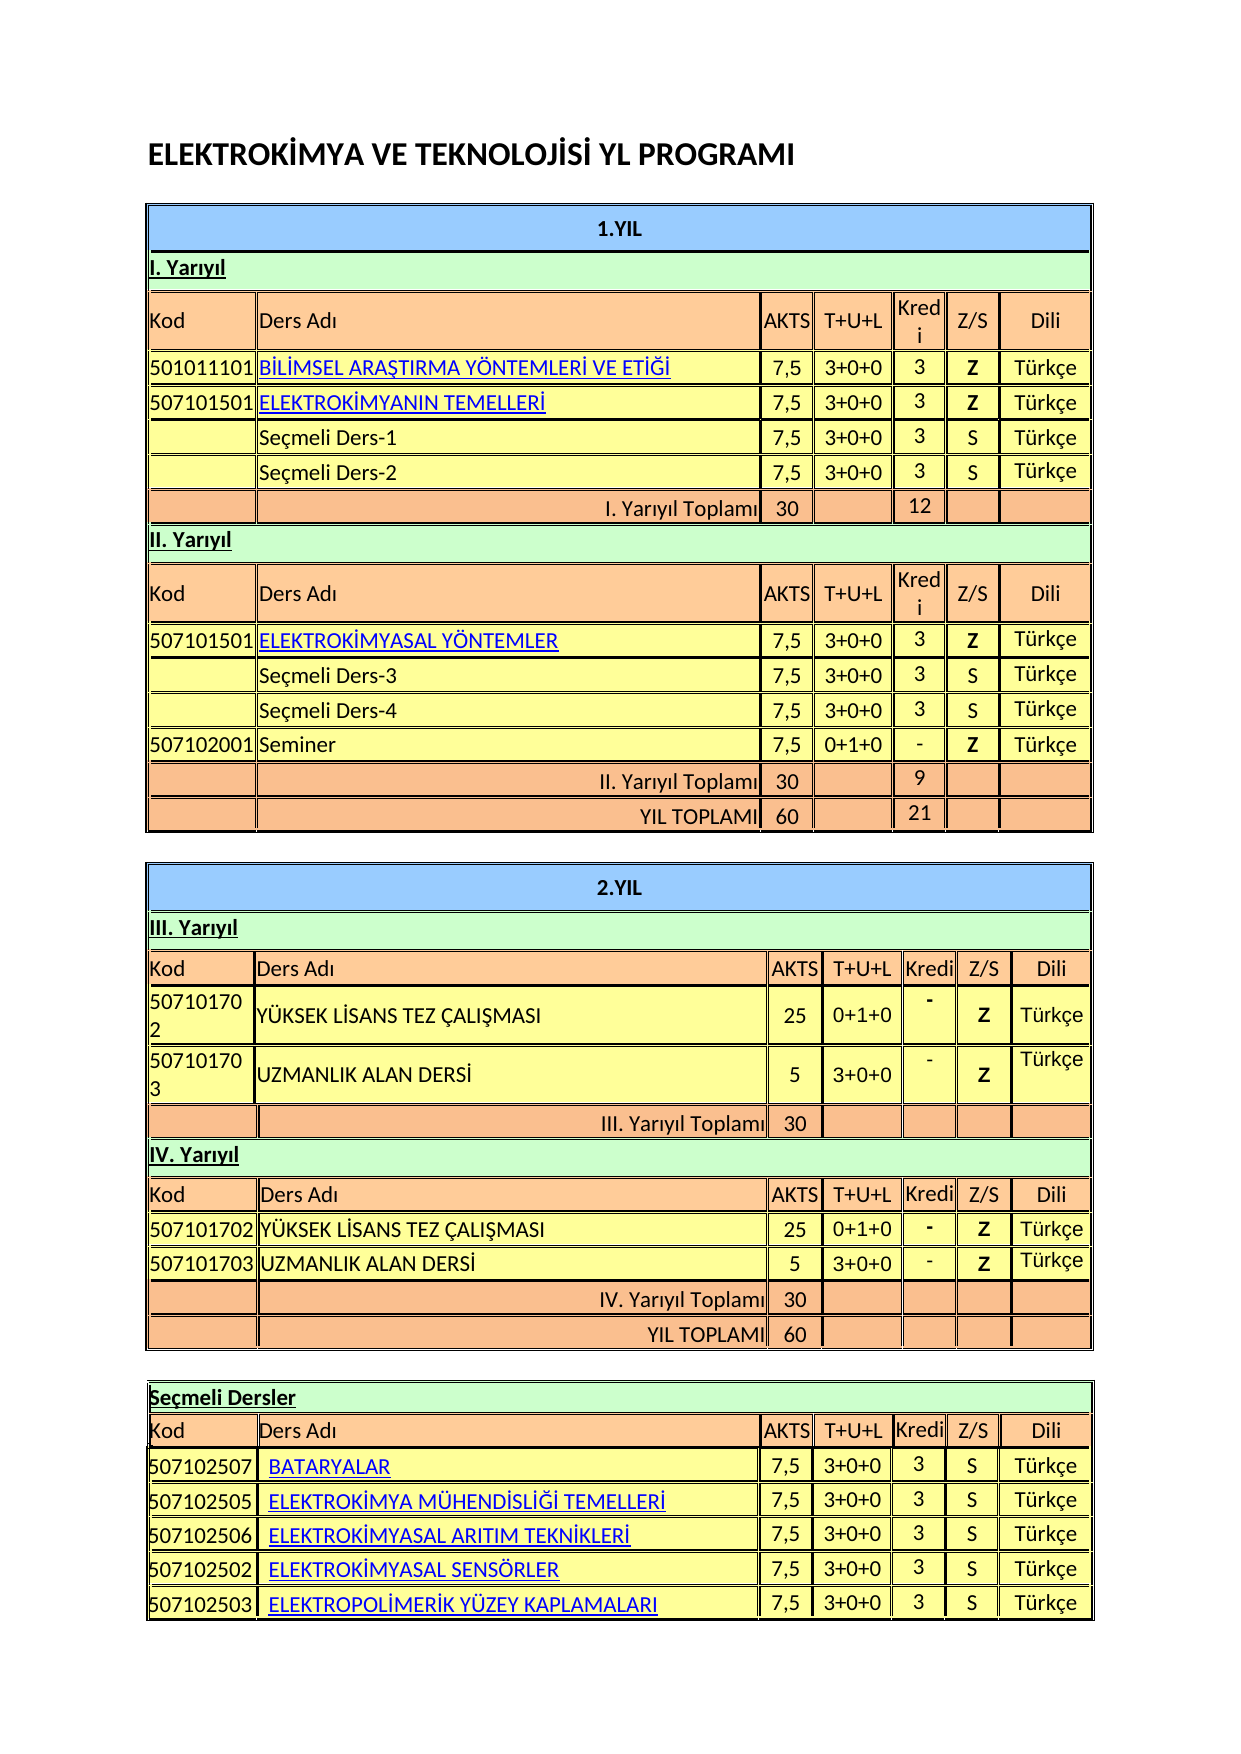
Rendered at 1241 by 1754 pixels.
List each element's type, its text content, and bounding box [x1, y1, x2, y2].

table_cell Kod [147, 949, 254, 984]
table_cell YÜKSEK LİSANS TEZ ÇALIŞMASI [256, 987, 766, 1043]
table_cell Kredi [895, 1415, 945, 1446]
table_cell [149, 1103, 256, 1137]
table_cell [946, 799, 999, 830]
table_header 1.YIL [149, 206, 1090, 250]
table_cell - [904, 1248, 955, 1279]
table_cell 507101501 [149, 383, 255, 418]
table_cell [149, 1279, 256, 1313]
table_cell IV. Yarıyıl Toplamı [260, 1282, 766, 1313]
table_cell [822, 1317, 902, 1348]
table_cell 7,5 [761, 1553, 811, 1583]
table_cell 501011101 [147, 349, 257, 383]
table_cell 507102505 [150, 1480, 256, 1515]
table_cell 507102503 [150, 1584, 257, 1618]
table_cell S [947, 1518, 997, 1549]
table_cell 7,5 [759, 1587, 812, 1618]
table_cell Z [948, 729, 998, 760]
table_cell Kod [151, 1415, 257, 1446]
table_cell 3+0+0 [815, 352, 891, 383]
table_cell Z [948, 625, 998, 656]
table_cell 3+0+0 [824, 1047, 901, 1102]
table_cell Z/S [958, 1179, 1010, 1210]
table_cell 3 [895, 421, 944, 453]
table_cell BATARYALAR [259, 1449, 757, 1480]
table_cell ELEKTROKİMYA MÜHENDİSLİĞİ TEMELLERİ [259, 1484, 757, 1515]
table_cell 7,5 [762, 659, 812, 691]
table_cell [815, 491, 891, 522]
table_cell Dili [1001, 290, 1091, 349]
table_cell Z/S [948, 1415, 998, 1446]
table_cell Türkçe [999, 726, 1092, 760]
table_cell Türkçe [1013, 1043, 1091, 1102]
table_cell 0+1+0 [815, 729, 891, 760]
table_cell Kredi [904, 952, 955, 984]
table_cell 7,5 [761, 1518, 811, 1549]
table_cell UZMANLIK ALAN DERSİ [256, 1047, 766, 1102]
table_cell 507101702 [149, 1210, 256, 1244]
table_cell Z [948, 352, 998, 383]
table_cell 3+0+0 [815, 387, 891, 418]
table_cell 507102502 [150, 1549, 256, 1583]
table_cell 7,5 [762, 352, 812, 383]
table_cell 7,5 [762, 694, 812, 726]
table_cell [814, 795, 893, 830]
table_cell Türkçe [999, 1515, 1093, 1549]
table_cell 3+0+0 [814, 1484, 890, 1515]
table_cell Seçmeli Ders-4 [258, 694, 759, 726]
table_cell YÜKSEK LİSANS TEZ ÇALIŞMASI [260, 1214, 766, 1244]
table_cell II. Yarıyıl [149, 522, 1091, 562]
table_cell 507102001 [147, 726, 257, 760]
table_cell T+U+L [815, 1415, 892, 1446]
table_cell Türkçe [1013, 1245, 1091, 1279]
table_cell T+U+L [824, 1179, 901, 1210]
table_cell Türkçe [999, 691, 1092, 726]
table_cell Ders Adı [256, 952, 766, 984]
table_cell III. Yarıyıl [147, 910, 1092, 949]
table_cell Kredi [895, 565, 944, 621]
table_cell [147, 418, 255, 453]
table_cell [824, 1282, 901, 1313]
table_cell Türkçe [1000, 1446, 1091, 1480]
table_cell 5 [769, 1047, 821, 1102]
table_cell 3 [893, 1449, 944, 1480]
table_cell 7,5 [762, 387, 812, 418]
table_cell [904, 1282, 955, 1313]
table_cell [948, 491, 998, 522]
table_cell 507101702 [149, 984, 253, 1043]
table_cell 9 [895, 764, 944, 795]
table_cell 7,5 [762, 421, 812, 453]
table_cell 30 [762, 491, 812, 522]
table_cell 507102507 [150, 1449, 256, 1480]
table_cell Dili [999, 562, 1092, 621]
table_cell 7,5 [762, 456, 812, 487]
table_cell 3+0+0 [824, 1248, 901, 1279]
table_cell T+U+L [824, 952, 901, 984]
table_cell 12 [895, 491, 944, 522]
table_cell 0+1+0 [824, 987, 901, 1043]
table_cell Türkçe [1013, 984, 1090, 1043]
table_cell 3 [893, 1484, 944, 1515]
table_cell Z [958, 1214, 1010, 1244]
table_cell Türkçe [999, 453, 1092, 487]
table_cell 3+0+0 [815, 659, 891, 691]
table_cell II. Yarıyıl Toplamı [258, 764, 759, 795]
table_cell [958, 1282, 1010, 1313]
table_cell Seçmeli Ders-2 [258, 456, 759, 487]
table_cell 7,5 [761, 1449, 811, 1480]
table_cell 3+0+0 [815, 421, 891, 453]
table_cell Türkçe [999, 1584, 1092, 1618]
table_cell ELEKTROKİMYASAL ARITIM TEKNİKLERİ [259, 1518, 757, 1549]
table_cell AKTS [762, 293, 812, 349]
table_cell [149, 795, 257, 830]
table_cell S [948, 421, 998, 453]
table_cell 3+0+0 [815, 694, 891, 726]
table_cell 3+0+0 [815, 456, 891, 487]
table_cell S [945, 1587, 999, 1618]
text ELEKTROKİMYA VE TEKNOLOJİSİ YL PROGRAMI [148, 133, 1093, 174]
table_cell [824, 1106, 901, 1137]
table_cell [147, 691, 257, 726]
table_cell [149, 656, 255, 691]
table_header 2.YIL [149, 865, 1090, 910]
table_cell Z [948, 387, 998, 418]
table_cell [999, 795, 1091, 830]
table_cell Ders Adı [260, 1415, 759, 1446]
table_cell [948, 764, 998, 795]
table_cell 60 [760, 799, 814, 830]
table_cell ELEKTROPOLİMERİK YÜZEY KAPLAMALARI [257, 1584, 759, 1618]
table_cell 21 [893, 795, 946, 830]
table_cell 3+0+0 [815, 625, 891, 656]
table_cell [149, 760, 255, 795]
table_cell 3 [895, 694, 944, 726]
table_cell ELEKTROKİMYASAL SENSÖRLER [259, 1553, 757, 1583]
table_cell 5 [769, 1248, 821, 1279]
table_cell Türkçe [1001, 418, 1092, 453]
table_cell T+U+L [815, 293, 891, 349]
table_cell 507102506 [148, 1515, 257, 1549]
table_cell AKTS [769, 952, 821, 984]
table_cell YIL TOPLAMI [257, 799, 760, 830]
table_cell Türkçe [1001, 383, 1091, 418]
table_cell 507101703 [149, 1043, 253, 1102]
table_cell 3 [895, 352, 944, 383]
table_cell 3+0+0 [814, 1449, 890, 1480]
table_cell S [947, 1553, 997, 1583]
table_cell Dili [1011, 949, 1092, 984]
table_cell AKTS [762, 1415, 812, 1446]
table_cell [1001, 760, 1091, 795]
table_cell Dili [1011, 1176, 1092, 1210]
table_cell UZMANLIK ALAN DERSİ [260, 1248, 766, 1279]
table_cell Z/S [958, 952, 1010, 984]
table_cell S [947, 1449, 997, 1480]
table_cell Z [958, 1248, 1010, 1279]
table_cell Seçmeli Ders-1 [258, 421, 759, 453]
table_cell 3 [893, 1518, 944, 1549]
table_cell Türkçe [1000, 1549, 1092, 1583]
table_cell - [904, 1047, 955, 1102]
table_cell I. Yarıyıl Toplamı [258, 491, 759, 522]
table_cell Kod [147, 1176, 258, 1210]
table_cell [149, 488, 255, 522]
table_cell S [948, 694, 998, 726]
table_cell Kredi [895, 293, 944, 349]
table_cell Z [958, 1047, 1010, 1102]
table_cell 30 [769, 1282, 821, 1313]
table_cell 3 [895, 456, 944, 487]
table_cell - [895, 729, 944, 760]
table_cell 60 [768, 1317, 822, 1348]
table_cell Türkçe [1013, 1210, 1091, 1244]
table_cell Türkçe [1001, 656, 1090, 691]
table_cell 25 [769, 1214, 821, 1244]
table_cell [149, 1313, 258, 1348]
table_cell [1013, 1279, 1090, 1313]
table_cell Türkçe [999, 349, 1092, 383]
table_cell Türkçe [1000, 1480, 1092, 1515]
table_cell 3 [893, 1553, 944, 1583]
table_cell Kod [149, 290, 255, 349]
table_cell AKTS [762, 565, 812, 621]
table_cell T+U+L [815, 565, 891, 621]
table_cell [815, 764, 891, 795]
table_cell [1013, 1103, 1091, 1137]
table_cell III. Yarıyıl Toplamı [260, 1106, 766, 1137]
table_cell Z [958, 987, 1010, 1043]
table_cell ELEKTROKİMYASAL YÖNTEMLER [258, 625, 759, 656]
table_cell 3 [895, 387, 944, 418]
table_cell [957, 1317, 1011, 1348]
table_cell IV. Yarıyıl [147, 1137, 1092, 1176]
table_cell 3 [895, 659, 944, 691]
table_cell [1011, 1313, 1091, 1348]
table_cell BİLİMSEL ARAŞTIRMA YÖNTEMLERİ VE ETİĞİ [258, 352, 759, 383]
table_cell AKTS [769, 1179, 821, 1210]
table_cell 507101703 [149, 1245, 256, 1279]
table_cell Kod [147, 562, 257, 621]
table_cell 7,5 [762, 729, 812, 760]
table_cell 7,5 [761, 1484, 811, 1515]
table_cell 3+0+0 [814, 1518, 890, 1549]
table_header Seçmeli Dersler [149, 1383, 1091, 1412]
table_cell [147, 453, 257, 487]
table_cell [904, 1106, 955, 1137]
table_cell 3+0+0 [814, 1553, 890, 1583]
table_cell [903, 1317, 957, 1348]
table_cell 30 [769, 1106, 821, 1137]
table_cell Ders Adı [260, 1179, 766, 1210]
table_cell 30 [762, 764, 812, 795]
table_cell - [904, 987, 955, 1043]
table_cell Seçmeli Ders-3 [258, 659, 759, 691]
table_cell [958, 1106, 1010, 1137]
table_cell Ders Adı [258, 293, 759, 349]
table_cell 0+1+0 [824, 1214, 901, 1244]
table_cell S [947, 1484, 997, 1515]
table_cell 507101501 [149, 621, 255, 656]
table_cell Türkçe [1001, 621, 1091, 656]
table_cell Dili [1000, 1412, 1093, 1446]
table_cell I. Yarıyıl [149, 250, 1090, 289]
table_cell 3 [892, 1587, 945, 1618]
table_cell ELEKTROKİMYANIN TEMELLERİ [258, 387, 759, 418]
table_cell Seminer [258, 729, 759, 760]
table_cell 3+0+0 [812, 1587, 892, 1618]
table_cell [1001, 488, 1091, 522]
table_cell S [948, 659, 998, 691]
table_cell Z/S [948, 565, 998, 621]
table_cell 25 [769, 987, 821, 1043]
table_cell S [948, 456, 998, 487]
table_cell Ders Adı [258, 565, 759, 621]
table_cell YIL TOPLAMI [258, 1317, 768, 1348]
table_cell 7,5 [762, 625, 812, 656]
table_cell - [904, 1214, 955, 1244]
table_cell Kredi [904, 1179, 955, 1210]
table_cell Z/S [948, 293, 998, 349]
table_cell 3 [895, 625, 944, 656]
